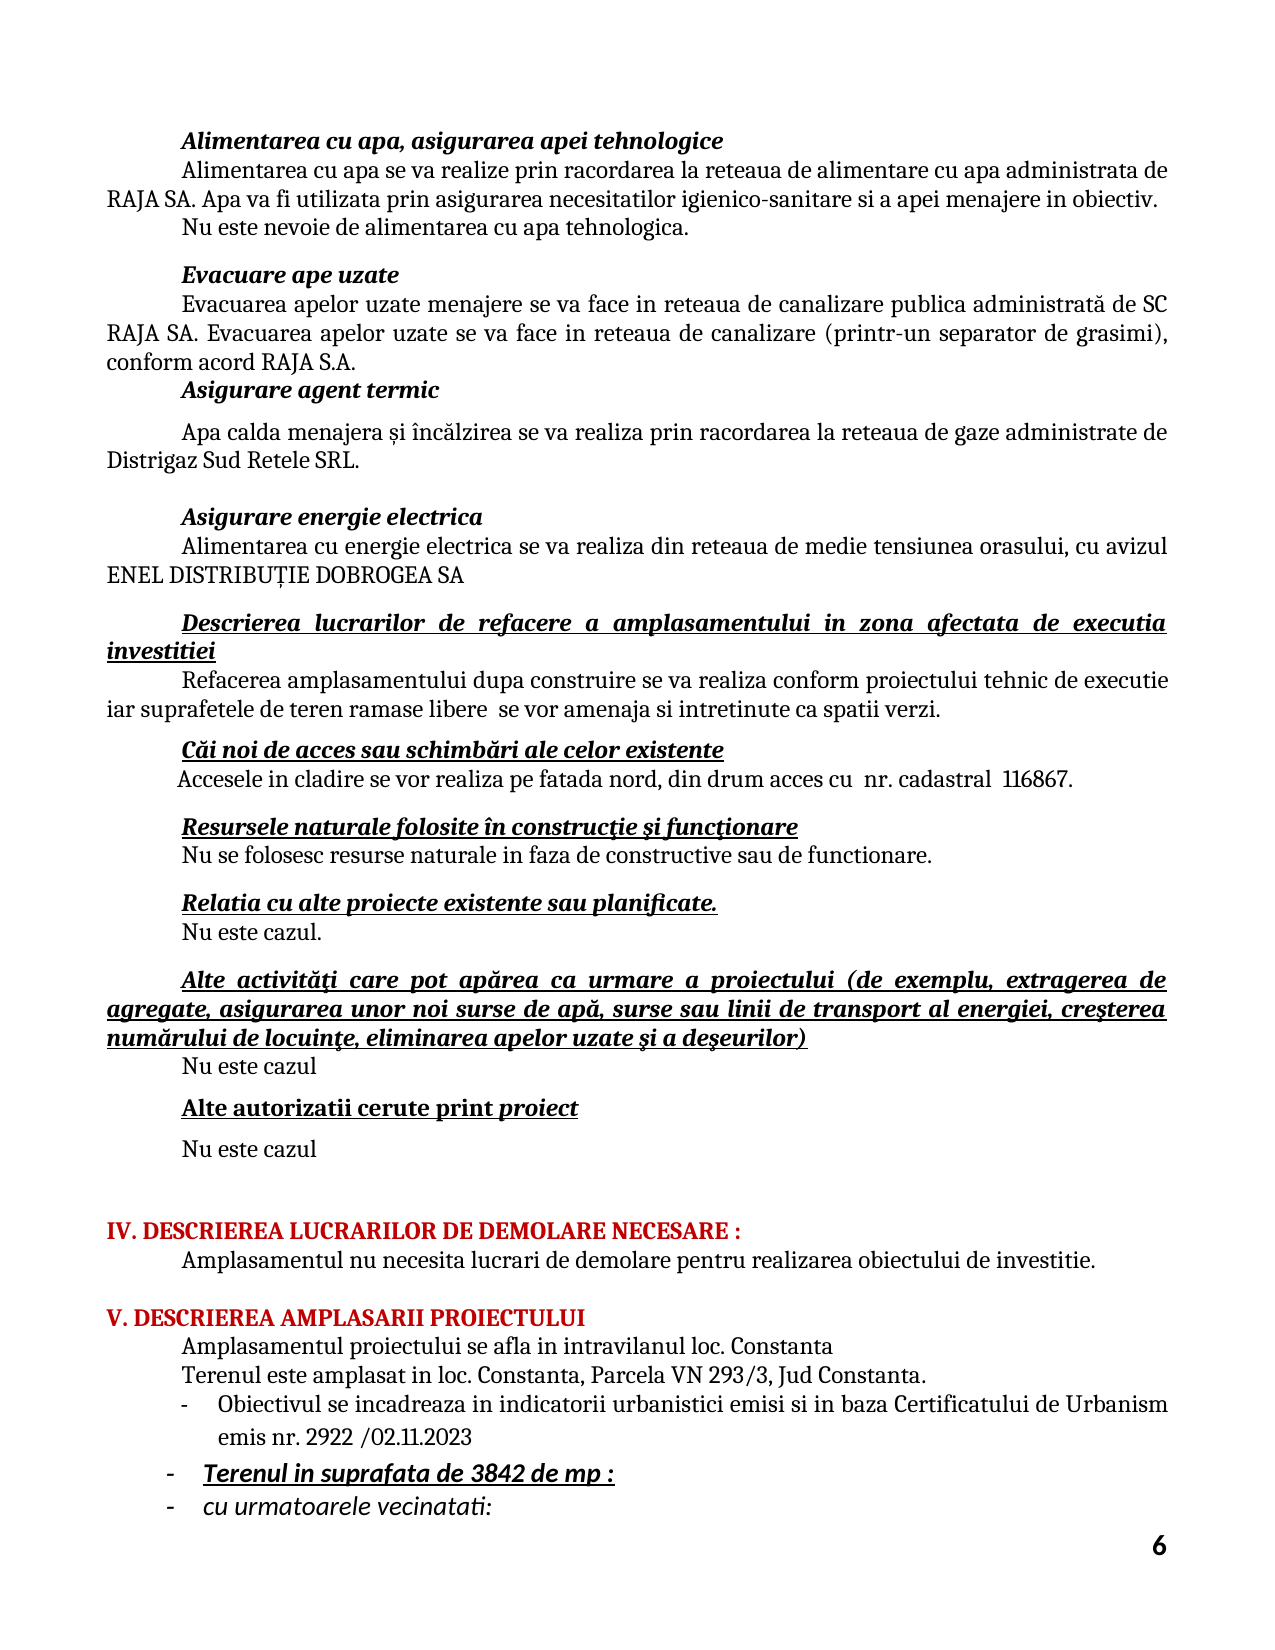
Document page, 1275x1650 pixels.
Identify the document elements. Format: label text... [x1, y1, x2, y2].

text Nu este nevoie de alimentarea cu apa tehnologica. [106, 213, 1169, 242]
text Evacuare ape uzate [106, 261, 1169, 290]
text Amplasamentul nu necesita lucrari de demolare pentru realizarea obiectului de investitie. [106, 1246, 1169, 1275]
text Resursele naturale folosite în construcţie şi funcţionare [106, 813, 1169, 841]
text Descrierea lucrarilor de refacere a amplasamentului in zona afectata de executia investitiei [106, 608, 1169, 666]
list Obiectivul se incadreaza in indicatorii urbanistici emisi si in baza Certificatului de Urbanism emis nr. 2922 /02.11.2023 [180, 1390, 1169, 1451]
text Alimentarea cu apa, asigurarea apei tehnologice [106, 127, 1169, 156]
text Alte autorizatii cerute print proiect [106, 1093, 1169, 1122]
text Asigurare energie electrica [106, 503, 1169, 532]
text Alimentarea cu apa se va realize prin racordarea la reteaua de alimentare cu apa administrata de RAJA SA. Apa va fi utilizata prin asigurarea necesitatilor igienico-sanitare si a apei menajere in obiectiv. [106, 156, 1169, 213]
text Alimentarea cu energie electrica se va realiza din reteaua de medie tensiunea orasului, cu avizul ENEL DISTRIBUȚIE DOBROGEA SA [106, 532, 1169, 589]
text Evacuarea apelor uzate menajere se va face in reteaua de canalizare publica administrată de SC RAJA SA. Evacuarea apelor uzate se va face in reteaua de canalizare (printr-un separator de grasimi), conform acord RAJA S.A. [106, 290, 1169, 376]
text Nu este cazul [106, 1052, 1169, 1081]
list cu urmatoarele vecinatati: [165, 1489, 1167, 1522]
text Asigurare agent termic [106, 376, 1169, 405]
text IV. DESCRIEREA LUCRARILOR DE DEMOLARE NECESARE : [106, 1217, 1169, 1246]
text V. DESCRIEREA AMPLASARII PROIECTULUI [106, 1303, 1169, 1332]
list Terenul in suprafata de 3842 de mp : [165, 1456, 1167, 1489]
text Nu se folosesc resurse naturale in faza de constructive sau de functionare. [106, 841, 1169, 870]
text Accesele in cladire se vor realiza pe fatada nord, din drum acces cu nr. cadastral 116867. [106, 765, 1167, 793]
text Refacerea amplasamentului dupa construire se va realiza conform proiectului tehnic de executie iar suprafetele de teren ramase libere se vor amenaja si intretinute ca spatii verzi. [106, 666, 1169, 723]
text Alte activităţi care pot apărea ca urmare a proiectului (de exemplu, extragerea de agregate, asigurarea unor noi surse de apă, surse sau linii de transport al energiei, creşterea numărului de locuinţe, eliminarea apelor uzate şi a deşeurilor) [106, 966, 1169, 1052]
text Relatia cu alte proiecte existente sau planificate. [106, 889, 1169, 918]
text Căi noi de acces sau schimbări ale celor existente [106, 736, 1169, 765]
text Apa calda menajera și încălzirea se va realiza prin racordarea la reteaua de gaze administrate de Distrigaz Sud Retele SRL. [106, 417, 1169, 475]
text Terenul este amplasat in loc. Constanta, Parcela VN 293/3, Jud Constanta. [106, 1361, 1169, 1390]
text Nu este cazul [106, 1135, 1169, 1163]
text Nu este cazul. [106, 918, 1169, 947]
text Amplasamentul proiectului se afla in intravilanul loc. Constanta [106, 1332, 1169, 1361]
